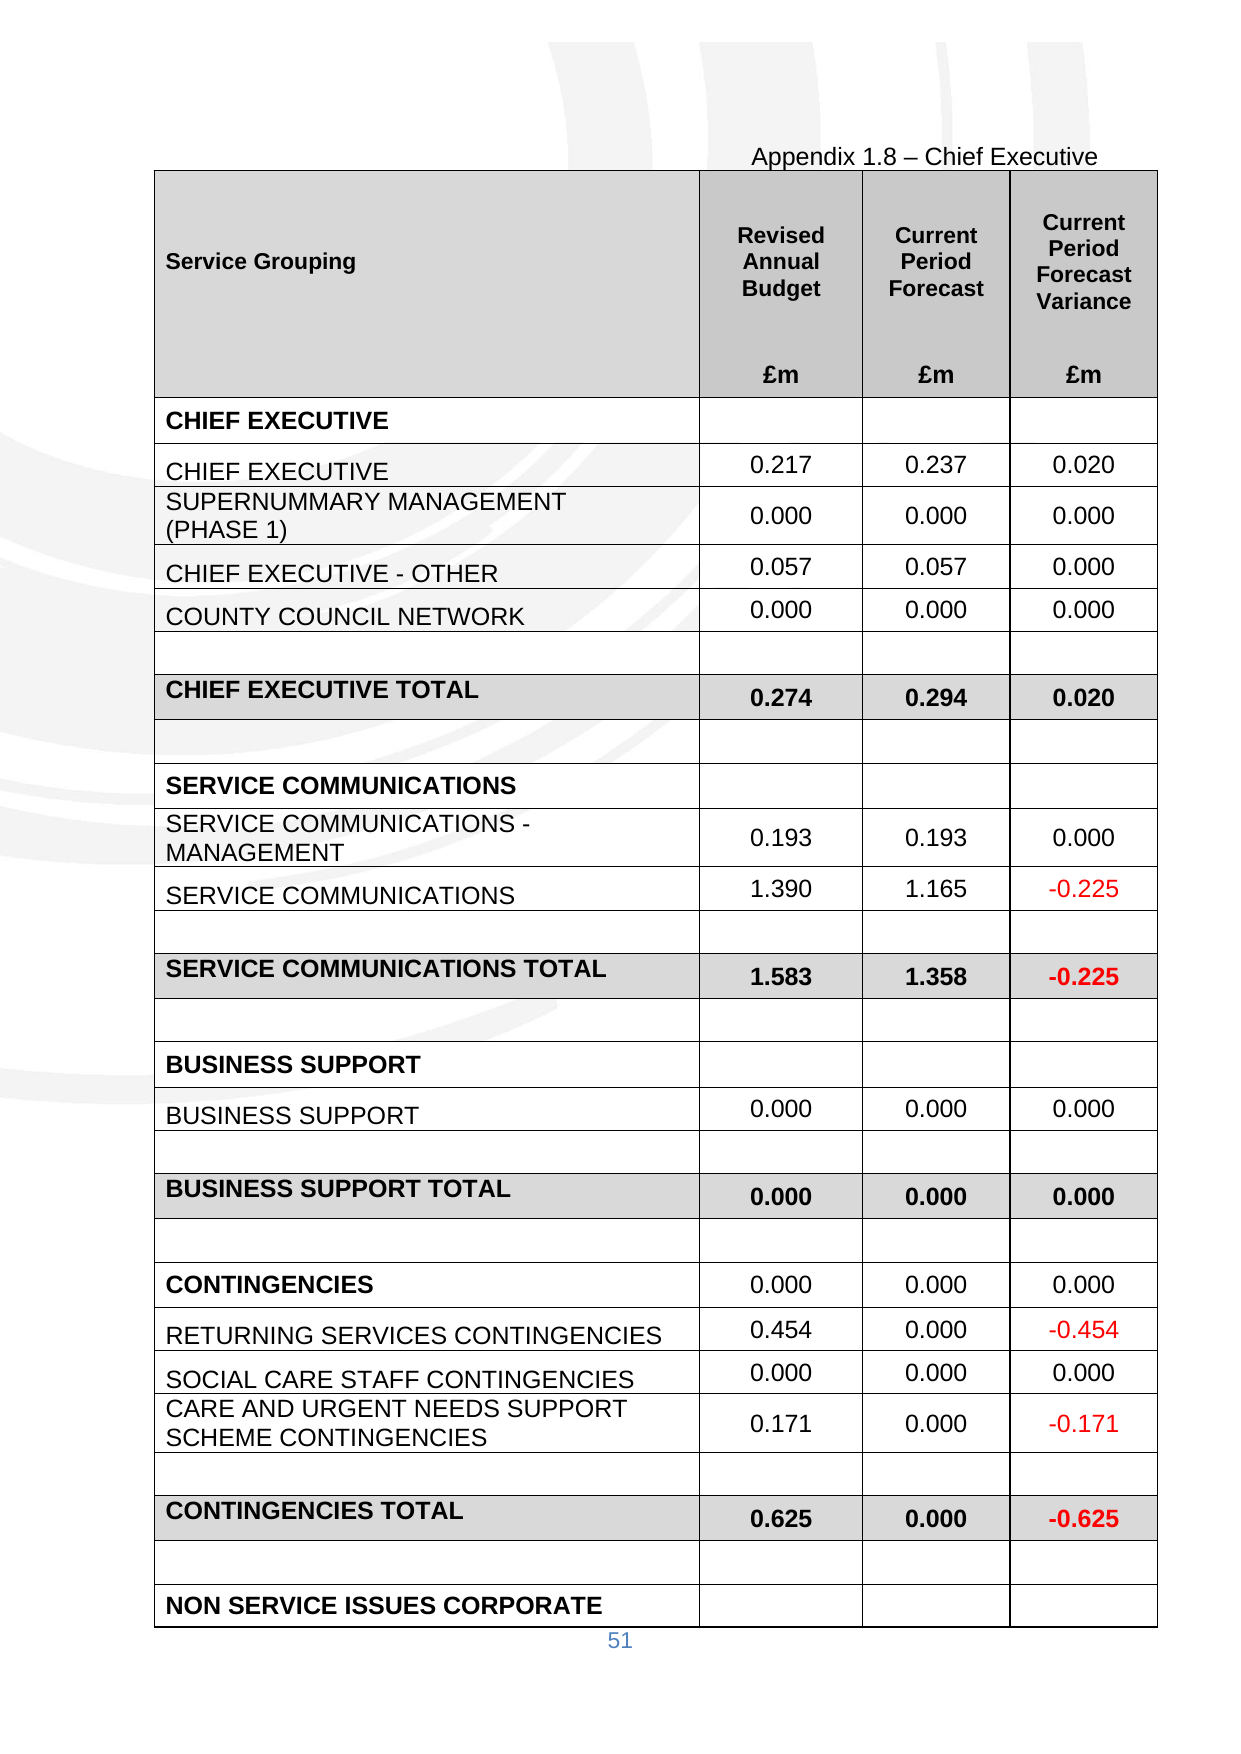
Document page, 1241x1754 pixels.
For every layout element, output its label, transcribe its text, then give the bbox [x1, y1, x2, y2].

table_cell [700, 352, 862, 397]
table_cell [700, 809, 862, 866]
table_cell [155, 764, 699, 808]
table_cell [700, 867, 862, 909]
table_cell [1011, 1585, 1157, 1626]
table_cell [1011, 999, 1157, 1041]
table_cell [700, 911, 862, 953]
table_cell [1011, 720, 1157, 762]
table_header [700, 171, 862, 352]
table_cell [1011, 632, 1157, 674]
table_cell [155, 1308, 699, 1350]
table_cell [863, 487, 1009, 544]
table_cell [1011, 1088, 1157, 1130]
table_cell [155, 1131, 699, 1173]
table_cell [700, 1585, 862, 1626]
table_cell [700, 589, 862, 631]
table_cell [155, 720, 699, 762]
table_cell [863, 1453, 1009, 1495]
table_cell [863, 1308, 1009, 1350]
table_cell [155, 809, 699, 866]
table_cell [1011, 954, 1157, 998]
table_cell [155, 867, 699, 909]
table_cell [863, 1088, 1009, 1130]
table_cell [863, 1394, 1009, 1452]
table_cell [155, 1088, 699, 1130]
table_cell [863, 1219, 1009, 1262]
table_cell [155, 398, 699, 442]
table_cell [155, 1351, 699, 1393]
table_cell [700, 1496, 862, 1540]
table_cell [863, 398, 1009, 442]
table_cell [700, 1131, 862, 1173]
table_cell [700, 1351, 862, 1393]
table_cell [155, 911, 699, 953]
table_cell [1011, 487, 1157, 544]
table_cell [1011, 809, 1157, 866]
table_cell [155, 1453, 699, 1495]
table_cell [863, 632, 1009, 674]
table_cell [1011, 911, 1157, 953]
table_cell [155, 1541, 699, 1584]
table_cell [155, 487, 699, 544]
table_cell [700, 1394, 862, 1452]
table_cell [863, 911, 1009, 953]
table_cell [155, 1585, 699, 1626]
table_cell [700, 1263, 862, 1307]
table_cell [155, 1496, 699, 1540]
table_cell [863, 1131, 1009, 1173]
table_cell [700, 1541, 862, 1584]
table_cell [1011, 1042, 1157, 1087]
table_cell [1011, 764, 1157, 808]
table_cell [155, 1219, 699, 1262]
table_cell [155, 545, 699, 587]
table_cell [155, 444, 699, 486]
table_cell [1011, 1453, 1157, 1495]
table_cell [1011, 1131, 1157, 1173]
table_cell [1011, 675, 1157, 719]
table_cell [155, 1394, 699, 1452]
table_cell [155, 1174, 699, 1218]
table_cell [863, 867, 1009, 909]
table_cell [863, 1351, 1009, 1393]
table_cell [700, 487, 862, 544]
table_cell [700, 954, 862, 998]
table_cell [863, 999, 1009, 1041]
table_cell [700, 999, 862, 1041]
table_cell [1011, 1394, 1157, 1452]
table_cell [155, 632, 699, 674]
text Appendix 1.8 – Chief Executive [142, 141, 1098, 170]
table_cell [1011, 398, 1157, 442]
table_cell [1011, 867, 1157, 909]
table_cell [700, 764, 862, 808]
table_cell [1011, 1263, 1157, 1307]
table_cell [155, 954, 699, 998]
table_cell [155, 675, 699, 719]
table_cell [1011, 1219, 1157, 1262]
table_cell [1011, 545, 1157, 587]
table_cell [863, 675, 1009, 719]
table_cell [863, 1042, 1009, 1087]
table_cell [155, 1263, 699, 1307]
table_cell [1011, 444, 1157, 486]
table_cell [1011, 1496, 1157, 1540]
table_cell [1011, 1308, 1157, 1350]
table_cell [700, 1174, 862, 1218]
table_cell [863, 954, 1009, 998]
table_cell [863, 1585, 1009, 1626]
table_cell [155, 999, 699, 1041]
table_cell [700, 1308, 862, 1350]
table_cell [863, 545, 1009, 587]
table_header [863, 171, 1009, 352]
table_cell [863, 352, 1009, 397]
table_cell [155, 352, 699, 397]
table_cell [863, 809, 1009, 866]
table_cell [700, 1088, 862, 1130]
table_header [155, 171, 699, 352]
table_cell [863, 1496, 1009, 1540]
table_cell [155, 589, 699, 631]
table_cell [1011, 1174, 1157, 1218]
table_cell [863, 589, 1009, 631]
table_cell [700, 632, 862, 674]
picture [0, 42, 1230, 1135]
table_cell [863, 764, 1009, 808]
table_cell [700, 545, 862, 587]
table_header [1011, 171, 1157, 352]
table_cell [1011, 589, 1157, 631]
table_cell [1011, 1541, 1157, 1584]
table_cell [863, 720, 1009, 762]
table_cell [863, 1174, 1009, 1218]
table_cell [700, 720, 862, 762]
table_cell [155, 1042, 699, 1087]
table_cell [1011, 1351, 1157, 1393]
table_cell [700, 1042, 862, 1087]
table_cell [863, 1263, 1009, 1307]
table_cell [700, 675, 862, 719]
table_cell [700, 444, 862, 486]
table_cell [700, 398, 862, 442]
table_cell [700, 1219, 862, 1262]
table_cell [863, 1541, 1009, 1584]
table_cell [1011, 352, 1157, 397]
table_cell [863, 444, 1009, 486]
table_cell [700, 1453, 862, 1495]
